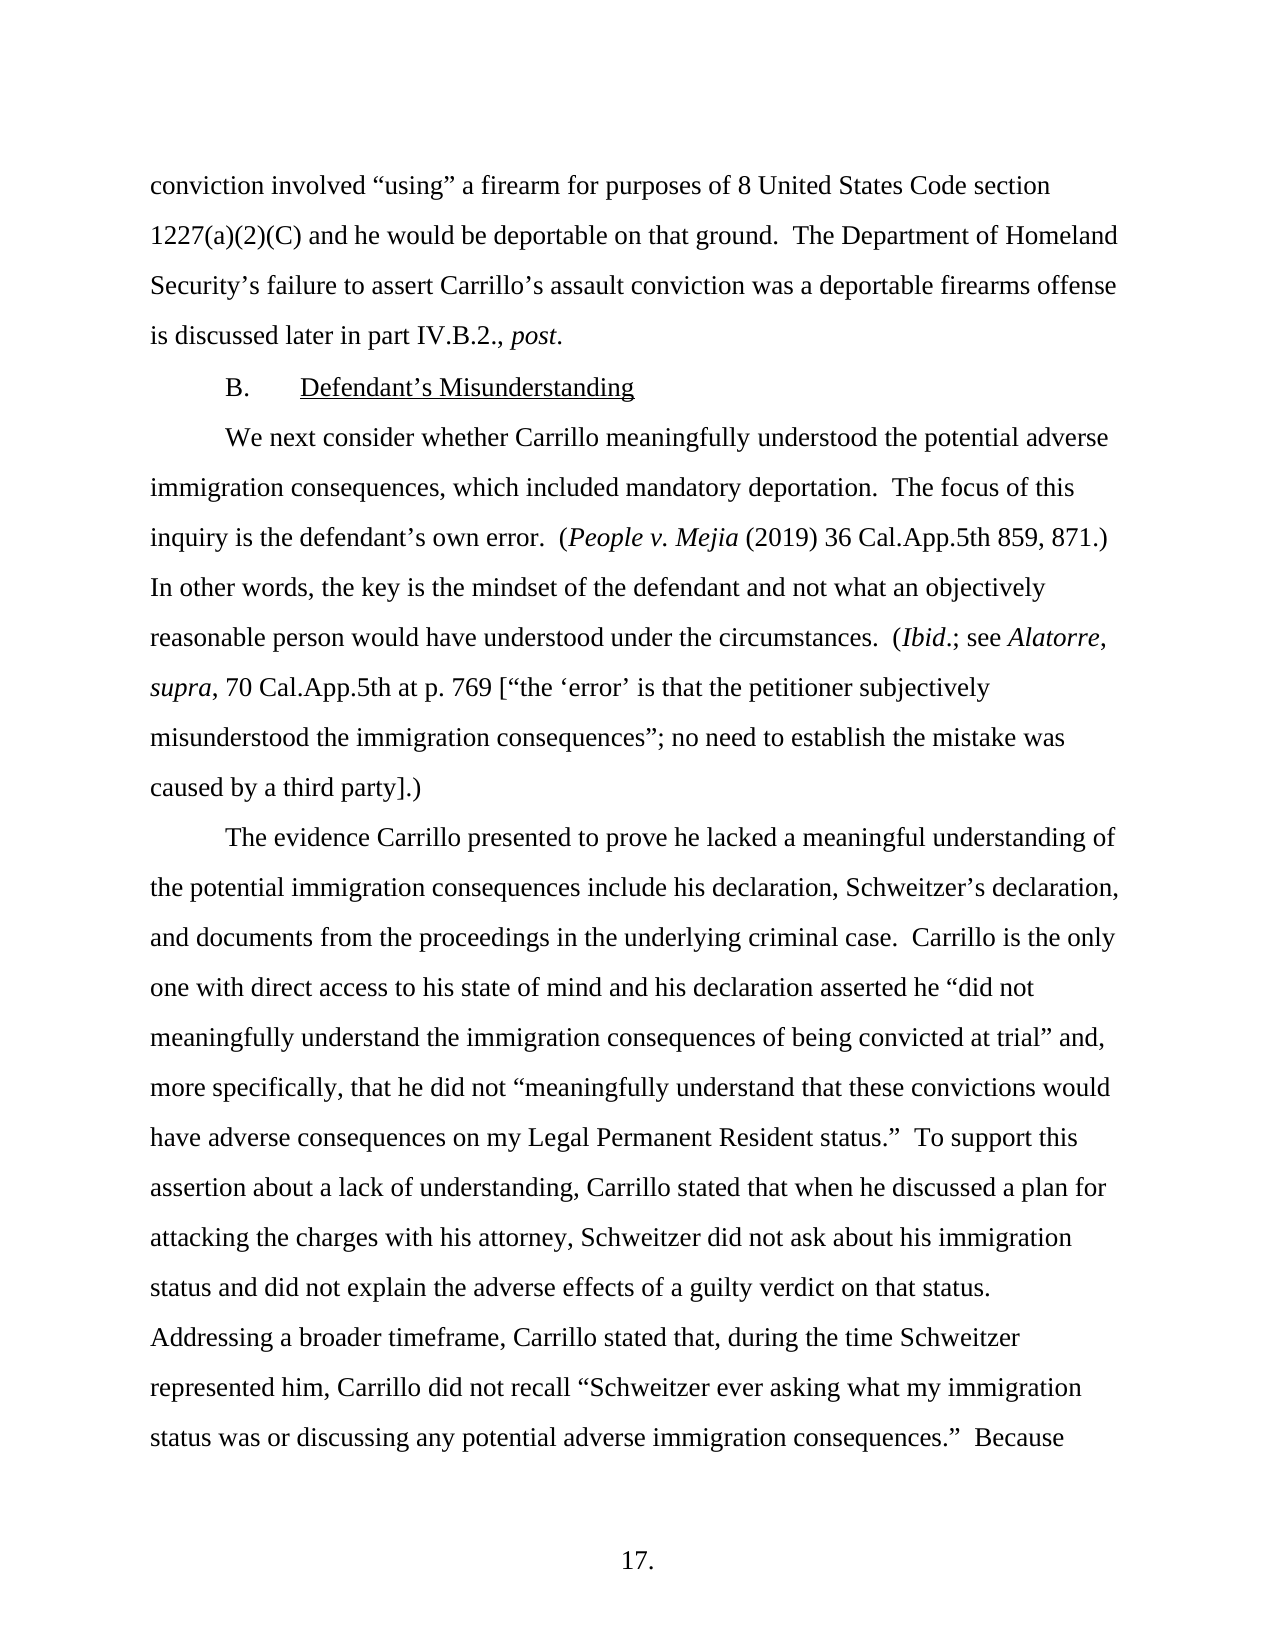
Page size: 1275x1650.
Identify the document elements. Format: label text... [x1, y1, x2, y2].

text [150, 802, 1125, 1452]
subtitle B. Defendant’s Misunderstanding [225, 371, 1125, 402]
text We next consider whether Carrillo meaningfully understood the potential adverse immigration consequences, which included mandatory deportation. The focus of this inquiry is the defendant’s own error. (People v. Mejia (2019) 36 Cal.App.5th 859, 871.) In other words, the key is the mindset of the defendant and not what an objectively reasonable person would have understood under the circumstances. (Ibid.; see Alatorre, supra, 70 Cal.App.5th at p. 769 [“the ‘error’ is that the petitioner subjectively misunderstood the immigration consequences”; no need to establish the mistake was caused by a third party].) [150, 402, 1125, 802]
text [150, 150, 1125, 350]
